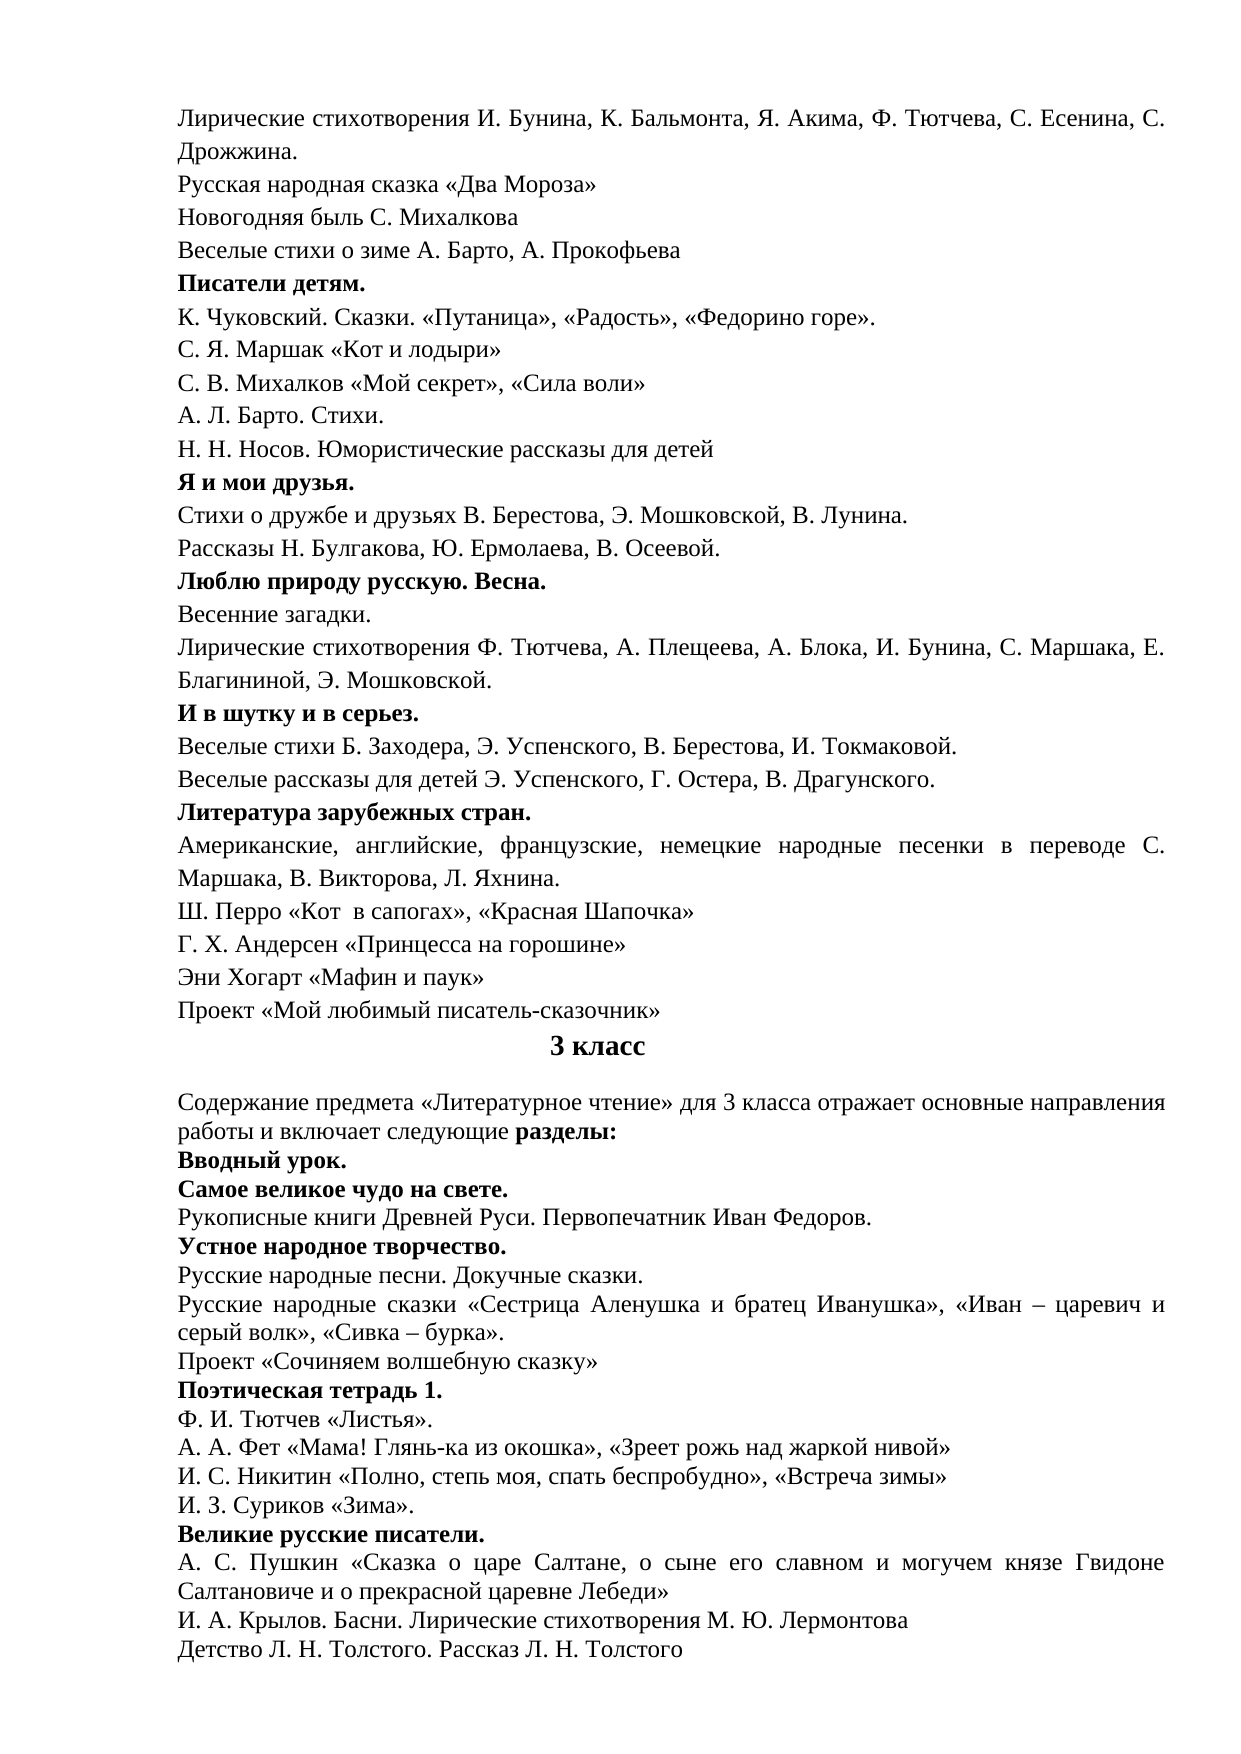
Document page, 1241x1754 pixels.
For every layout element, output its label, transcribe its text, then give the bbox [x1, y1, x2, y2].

text А. С. Пушкин «Сказка о царе Салтане, о сыне его славном и могучем князе Гвидоне Салтановиче и о прекрасной царевне Лебеди» [177, 1547, 1167, 1605]
text И. С. Никитин «Полно, степь моя, спать беспробудно», «Встреча зимы» [177, 1461, 1167, 1490]
text Лирические стихотворения И. Бунина, К. Бальмонта, Я. Акима, Ф. Тютчева, С. Есенина, С. Дрожжина. [177, 103, 1167, 165]
text Люблю природу русскую. Весна. [177, 566, 1167, 594]
text К. Чуковский. Сказки. «Путаница», «Радость», «Федорино горе». [177, 302, 1167, 330]
text Поэтическая тетрадь 1. [177, 1375, 1167, 1404]
text И. З. Суриков «Зима». [177, 1490, 1167, 1519]
text Веселые рассказы для детей Э. Успенского, Г. Остера, В. Драгунского. [177, 764, 1167, 793]
text Проект «Мой любимый писатель-сказочник» [177, 995, 1167, 1024]
text Н. Н. Носов. Юмористические рассказы для детей [177, 434, 1167, 462]
text Содержание предмета «Литературное чтение» для 3 класса отражает основные направления работы и включает следующие разделы: [177, 1087, 1167, 1145]
text Веселые стихи о зиме А. Барто, А. Прокофьева [177, 236, 1167, 264]
text Писатели детям. [177, 268, 1167, 297]
text С. В. Михалков «Мой секрет», «Сила воли» [177, 368, 1167, 396]
text Ш. Перро «Кот в сапогах», «Красная Шапочка» [177, 896, 1167, 925]
text Русская народная сказка «Два Мороза» [177, 169, 1167, 198]
text Устное народное творчество. [177, 1231, 1167, 1260]
text Рукописные книги Древней Руси. Первопечатник Иван Федоров. [177, 1202, 1167, 1231]
text И в шутку и в серьез. [177, 698, 1167, 727]
text И. А. Крылов. Басни. Лирические стихотворения М. Ю. Лермонтова [177, 1605, 1167, 1634]
text Эни Хогарт «Мафин и паук» [177, 962, 1167, 991]
text С. Я. Маршак «Кот и лодыри» [177, 334, 1167, 363]
text Русские народные сказки «Сестрица Аленушка и братец Иванушка», «Иван – царевич и серый волк», «Сивка – бурка». [177, 1289, 1167, 1346]
text Лирические стихотворения Ф. Тютчева, А. Плещеева, А. Блока, И. Бунина, С. Маршака, Е. Благининой, Э. Мошковской. [177, 632, 1167, 693]
text Ф. И. Тютчев «Листья». [177, 1404, 1167, 1432]
text Самое великое чудо на свете. [177, 1174, 1167, 1202]
text Проект «Сочиняем волшебную сказку» [177, 1346, 1167, 1375]
text Великие русские писатели. [177, 1519, 1167, 1547]
text Новогодняя быль С. Михалкова [177, 202, 1167, 231]
text Веселые стихи Б. Заходера, Э. Успенского, В. Берестова, И. Токмаковой. [177, 731, 1167, 759]
text А. Л. Барто. Стихи. [177, 401, 1167, 429]
text Американские, английские, французские, немецкие народные песенки в переводе С. Маршака, В. Викторова, Л. Яхнина. [177, 830, 1167, 892]
text 3 класс [177, 1028, 1167, 1062]
text Вводный урок. [177, 1145, 1167, 1174]
text А. А. Фет «Мама! Глянь-ка из окошка», «Зреет рожь над жаркой нивой» [177, 1432, 1167, 1461]
text Весенние загадки. [177, 599, 1167, 627]
text Русские народные песни. Докучные сказки. [177, 1260, 1167, 1289]
text Я и мои друзья. [177, 467, 1167, 495]
text Детство Л. Н. Толстого. Рассказ Л. Н. Толстого [177, 1634, 1167, 1662]
text Рассказы Н. Булгакова, Ю. Ермолаева, В. Осеевой. [177, 533, 1167, 561]
text Литература зарубежных стран. [177, 797, 1167, 826]
text Стихи о дружбе и друзьях В. Берестова, Э. Мошковской, В. Лунина. [177, 500, 1167, 528]
text Г. Х. Андерсен «Принцесса на горошине» [177, 929, 1167, 958]
